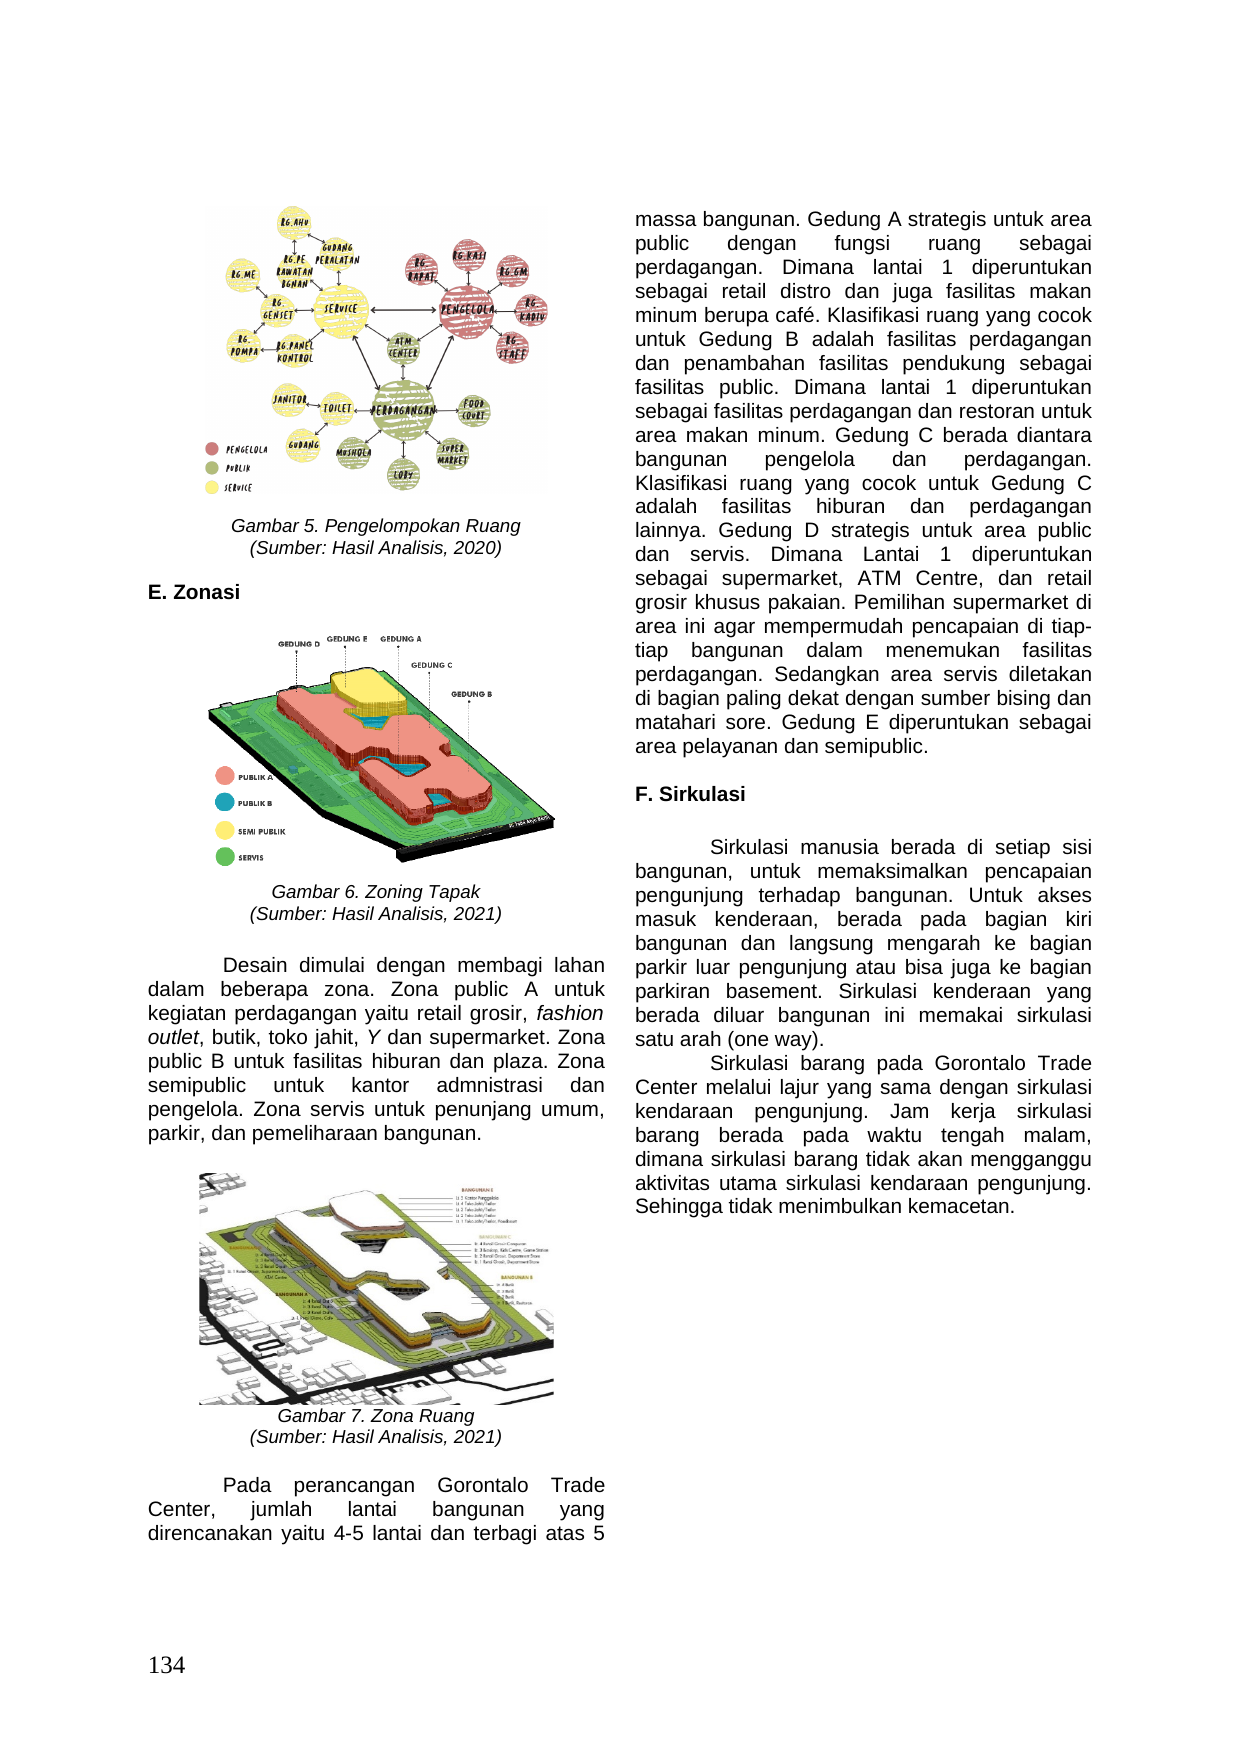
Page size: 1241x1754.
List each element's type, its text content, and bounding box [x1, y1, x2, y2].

picture [205, 206, 548, 494]
text Gambar 5. Pengelompokan Ruang [148, 515, 605, 537]
text (Sumber: Hasil Analisis, 2021) [148, 902, 605, 924]
picture [159, 632, 594, 881]
text E. Zonasi [148, 580, 605, 604]
text Gambar 7. Zona Ruang [148, 1405, 605, 1426]
text Sirkulasi barang pada Gorontalo Trade Center melalui lajur yang sama dengan sirkulasi kendaraan pengunjung. Jam kerja sirkulasi barang berada pada waktu tengah malam, dimana sirkulasi barang tidak akan mengganggu aktivitas utama sirkulasi kendaraan pengunjung. Sehingga tidak menimbulkan kemacetan. [635, 1051, 1092, 1218]
text Sirkulasi manusia berada di setiap sisi bangunan, untuk memaksimalkan pencapaian pengunjung terhadap bangunan. Untuk akses masuk kenderaan, berada pada bagian kiri bangunan dan langsung mengarah ke bagian parkir luar pengunjung atau bisa juga ke bagian parkiran basement. Sirkulasi kenderaan yang berada diluar bangunan ini memakai sirkulasi satu arah (one way). [635, 835, 1092, 1051]
text Gambar 6. Zoning Tapak [148, 881, 605, 902]
text Pada perancangan Gorontalo Trade Center, jumlah lantai bangunan yang direncanakan yaitu 4-5 lantai dan terbagi atas 5 massa bangunan. Gedung A strategis untuk area public dengan fungsi ruang sebagai perdagangan. Dimana lantai 1 diperuntukan sebagai retail distro dan juga fasilitas makan minum berupa café. Klasifikasi ruang yang cocok untuk Gedung B adalah fasilitas perdagangan dan penambahan fasilitas pendukung sebagai fasilitas public. Dimana lantai 1 diperuntukan sebagai fasilitas perdagangan dan restoran untuk area makan minum. Gedung C berada diantara bangunan pengelola dan perdagangan. Klasifikasi ruang yang cocok untuk Gedung C adalah fasilitas hiburan dan perdagangan lainnya. Gedung D strategis untuk area public dan servis. Dimana Lantai 1 diperuntukan sebagai supermarket, ATM Centre, dan retail grosir khusus pakaian. Pemilihan supermarket di area ini agar mempermudah pencapaian di tiap-tiap bangunan dalam menemukan fasilitas perdagangan. Sedangkan area servis diletakan di bagian paling dekat dengan sumber bising dan matahari sore. Gedung E diperuntukan sebagai area pelayanan dan semipublic. [635, 207, 1092, 758]
picture [199, 1173, 554, 1405]
text (Sumber: Hasil Analisis, 2021) [148, 1426, 605, 1448]
text F. Sirkulasi [635, 782, 1092, 806]
text Desain dimulai dengan membagi lahan dalam beberapa zona. Zona public A untuk kegiatan perdagangan yaitu retail grosir, fashion outlet, butik, toko jahit, Y dan supermarket. Zona public B untuk fasilitas hiburan dan plaza. Zona semipublic untuk kantor admnistrasi dan pengelola. Zona servis untuk penunjang umum, parkir, dan pemeliharaan bangunan. [148, 953, 605, 1145]
text (Sumber: Hasil Analisis, 2020) [148, 537, 605, 558]
